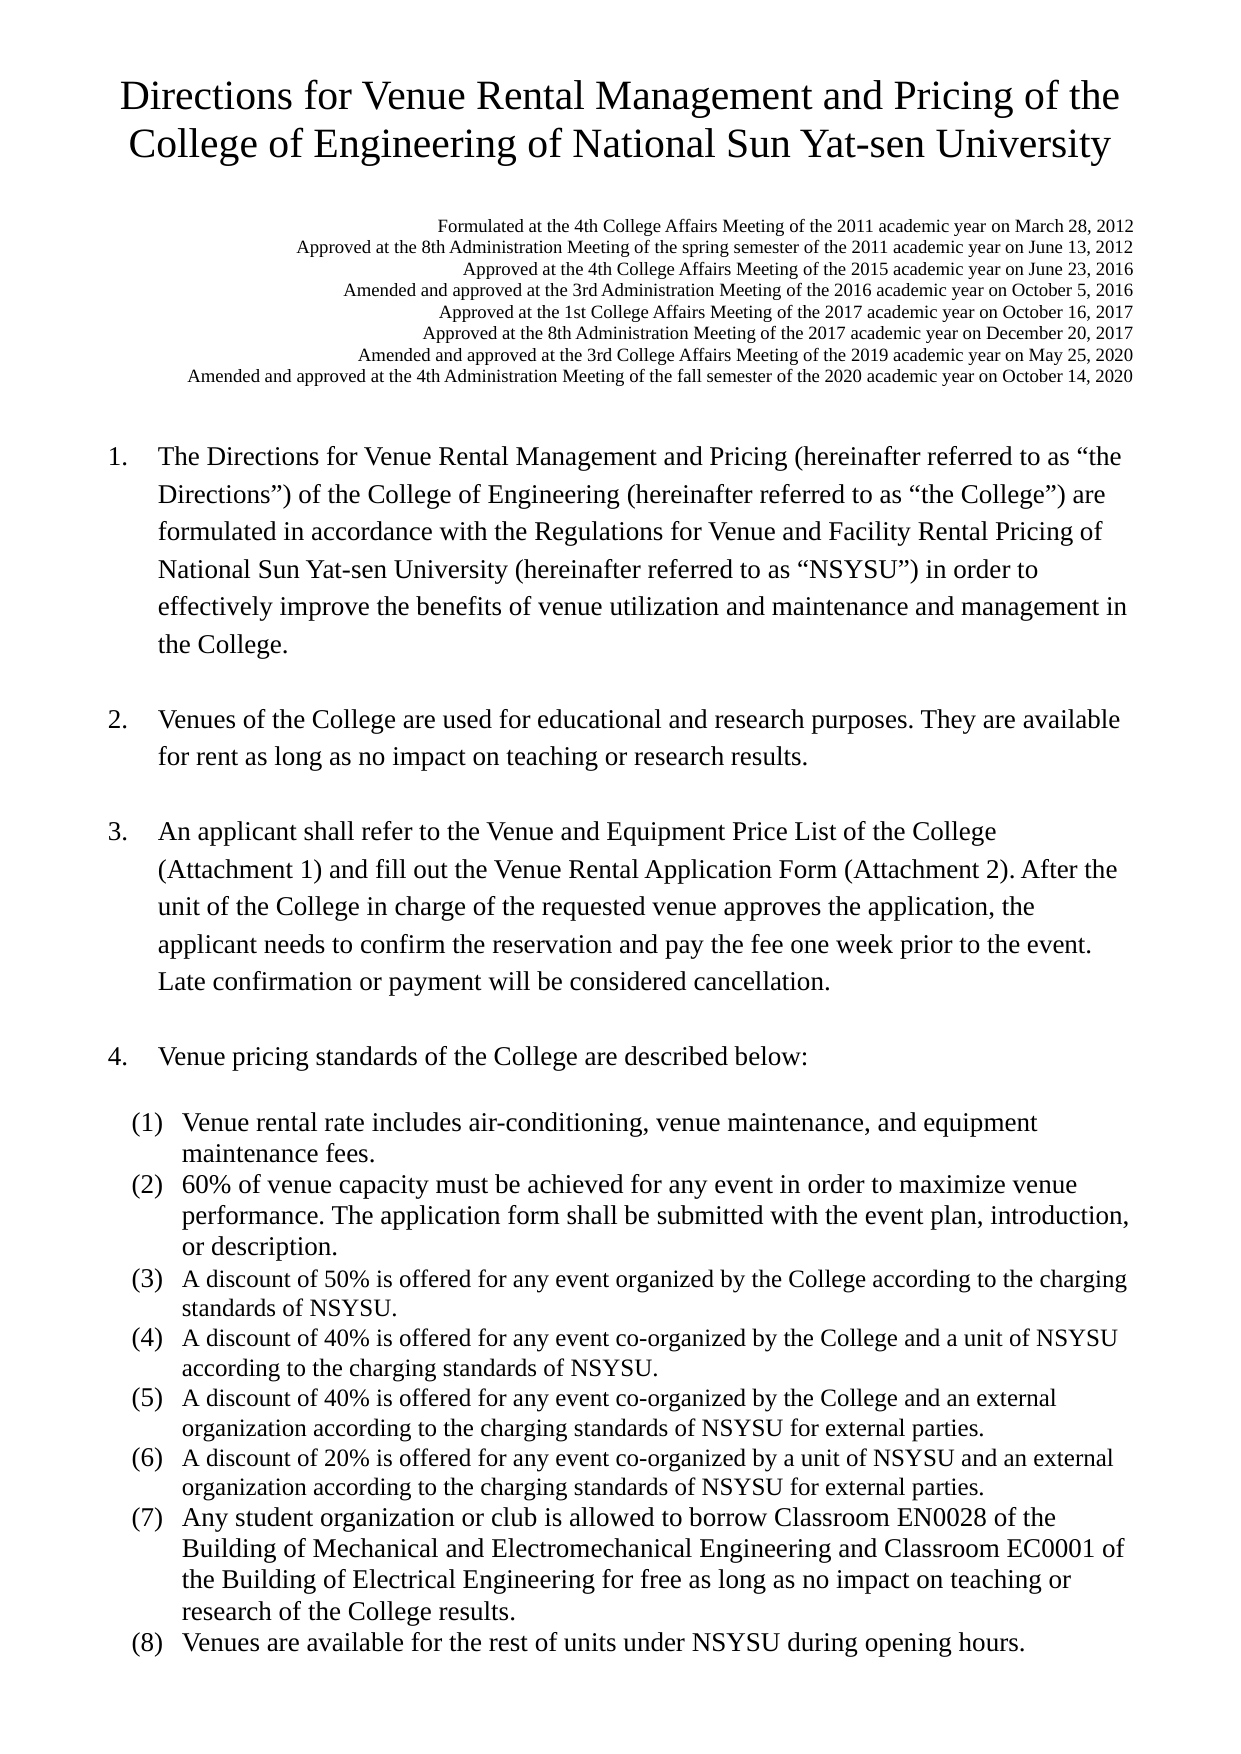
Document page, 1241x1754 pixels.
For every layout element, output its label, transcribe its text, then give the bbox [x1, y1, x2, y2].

list An applicant shall refer to the Venue and Equipment Price List of the College (Attachment 1) and fill out the Venue Rental Application Form (Attachment 2). After the unit of the College in charge of the requested venue approves the application, the applicant needs to confirm the reservation and pay the fee one week prior to the event. Late confirmation or payment will be considered cancellation. [108, 812, 1134, 1000]
list A discount of 20% is offered for any event co-organized by a unit of NSYSU and an external organization according to the charging standards of NSYSU for external parties. [131, 1441, 1134, 1501]
text Amended and approved at the 3rd College Affairs Meeting of the 2019 academic year on May 25, 2020 [106, 344, 1134, 365]
text Amended and approved at the 4th Administration Meeting of the fall semester of the 2020 academic year on October 14, 2020 [106, 365, 1134, 387]
list Venue pricing standards of the College are described below: [108, 1037, 1134, 1075]
list Venues are available for the rest of units under NSYSU during opening hours. [131, 1626, 1134, 1657]
text Approved at the 8th Administration Meeting of the spring semester of the 2011 academic year on June 13, 2012 [106, 236, 1134, 258]
text Approved at the 1st College Affairs Meeting of the 2017 academic year on October 16, 2017 [106, 301, 1134, 322]
text Amended and approved at the 3rd Administration Meeting of the 2016 academic year on October 5, 2016 [106, 279, 1134, 301]
text Formulated at the 4th College Affairs Meeting of the 2011 academic year on March 28, 2012 [106, 214, 1134, 236]
list 60% of venue capacity must be achieved for any event in order to maximize venue performance. The application form shall be submitted with the event plan, introduction, or description. [131, 1168, 1134, 1262]
text Directions for Venue Rental Management and Pricing of the College of Engineering of National Sun Yat-sen University [106, 71, 1134, 167]
text Approved at the 4th College Affairs Meeting of the 2015 academic year on June 23, 2016 [106, 258, 1134, 279]
list A discount of 50% is offered for any event organized by the College according to the charging standards of NSYSU. [131, 1262, 1134, 1322]
list Any student organization or club is allowed to borrow Classroom EN0028 of the Building of Mechanical and Electromechanical Engineering and Classroom EC0001 of the Building of Electrical Engineering for free as long as no impact on teaching or research of the College results. [131, 1501, 1134, 1626]
list Venues of the College are used for educational and research purposes. They are available for rent as long as no impact on teaching or research results. [108, 700, 1134, 775]
list The Directions for Venue Rental Management and Pricing (hereinafter referred to as “the Directions”) of the College of Engineering (hereinafter referred to as “the College”) are formulated in accordance with the Regulations for Venue and Facility Rental Pricing of National Sun Yat-sen University (hereinafter referred to as “NSYSU”) in order to effectively improve the benefits of venue utilization and maintenance and management in the College. [108, 437, 1134, 662]
list Venue rental rate includes air-conditioning, venue maintenance, and equipment maintenance fees. [131, 1106, 1134, 1168]
text Approved at the 8th Administration Meeting of the 2017 academic year on December 20, 2017 [106, 322, 1134, 344]
list A discount of 40% is offered for any event co-organized by the College and a unit of NSYSU according to the charging standards of NSYSU. [131, 1322, 1134, 1381]
list A discount of 40% is offered for any event co-organized by the College and an external organization according to the charging standards of NSYSU for external parties. [131, 1381, 1134, 1441]
